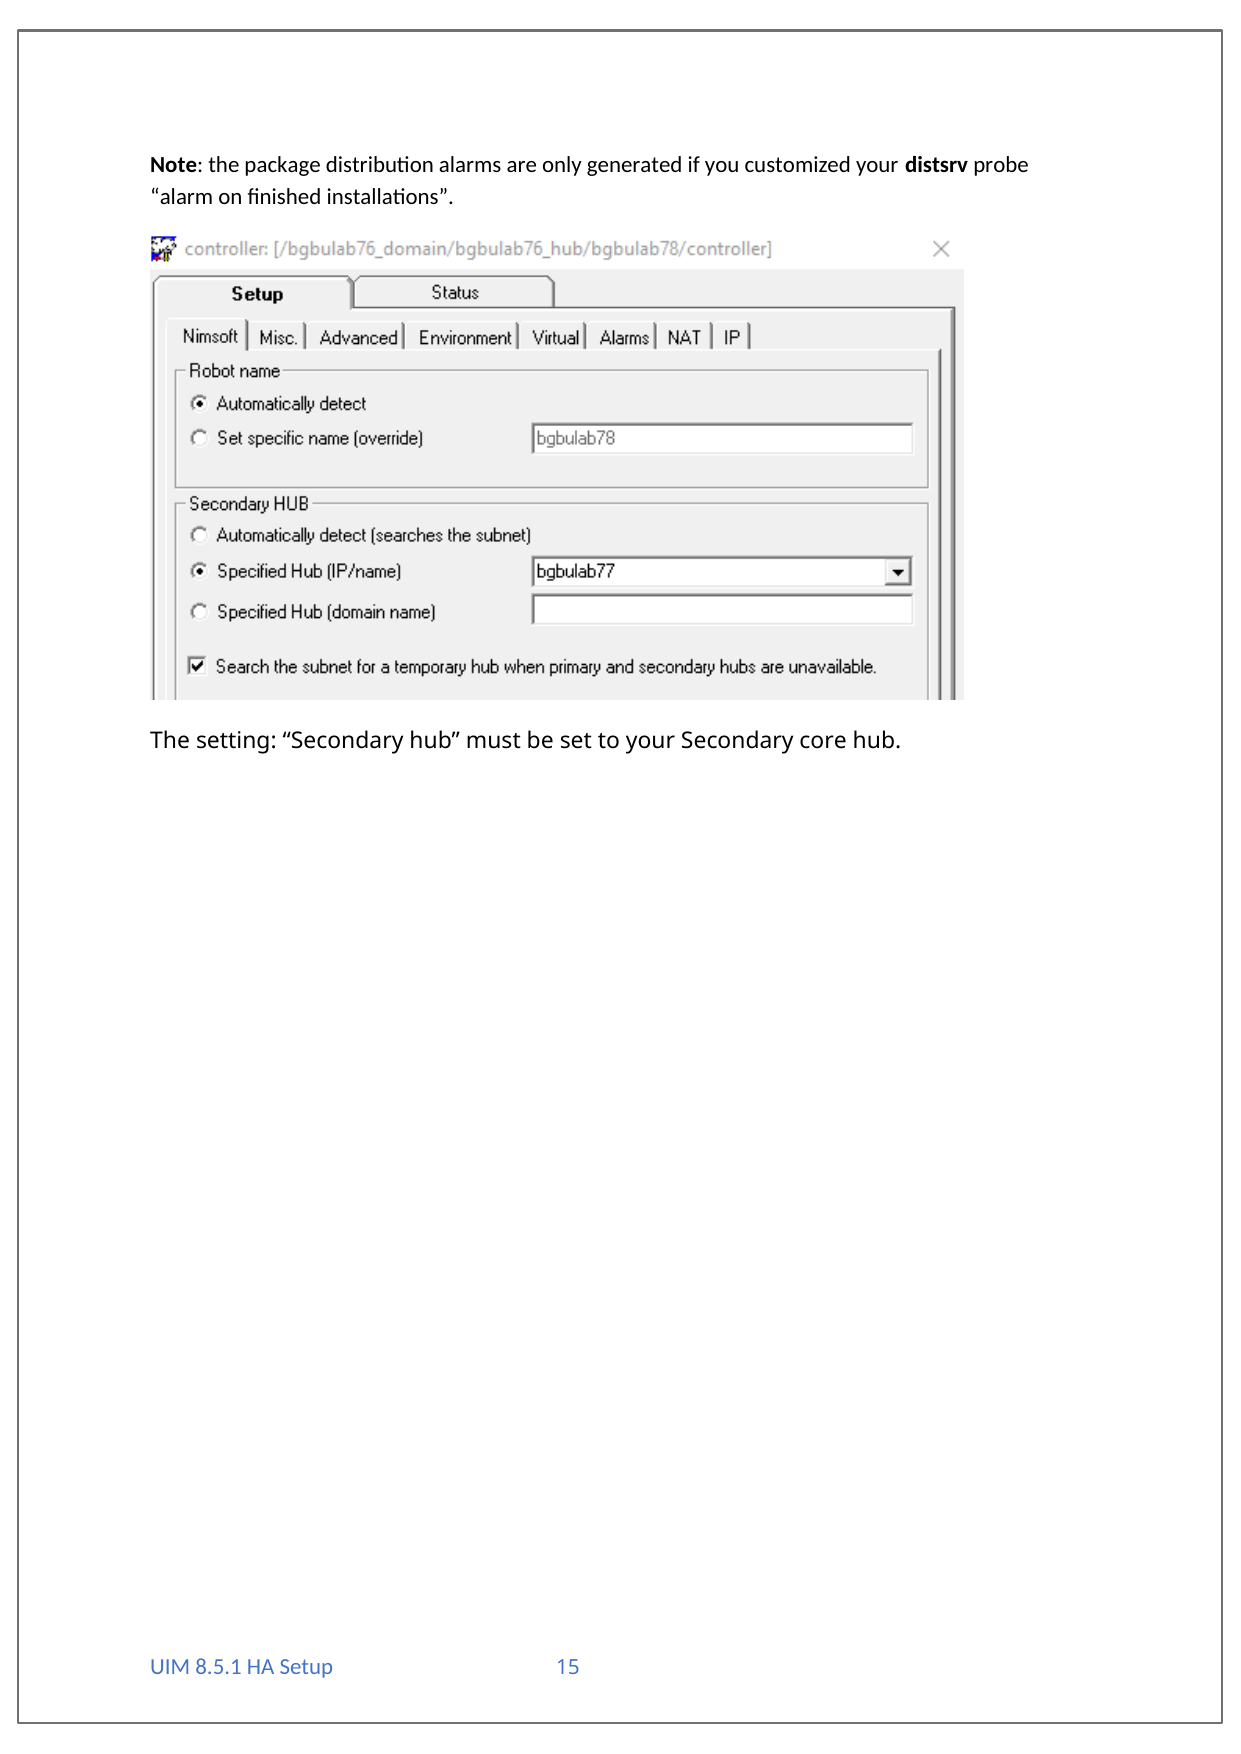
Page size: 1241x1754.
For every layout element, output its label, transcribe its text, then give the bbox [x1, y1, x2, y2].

text Note: the package distribution alarms are only generated if you customized your distsrv probe “alarm on finished installations”. [150, 150, 1090, 210]
text The setting: “Secondary hub” must be set to your Secondary core hub. [150, 724, 1090, 756]
picture [150, 235, 964, 700]
